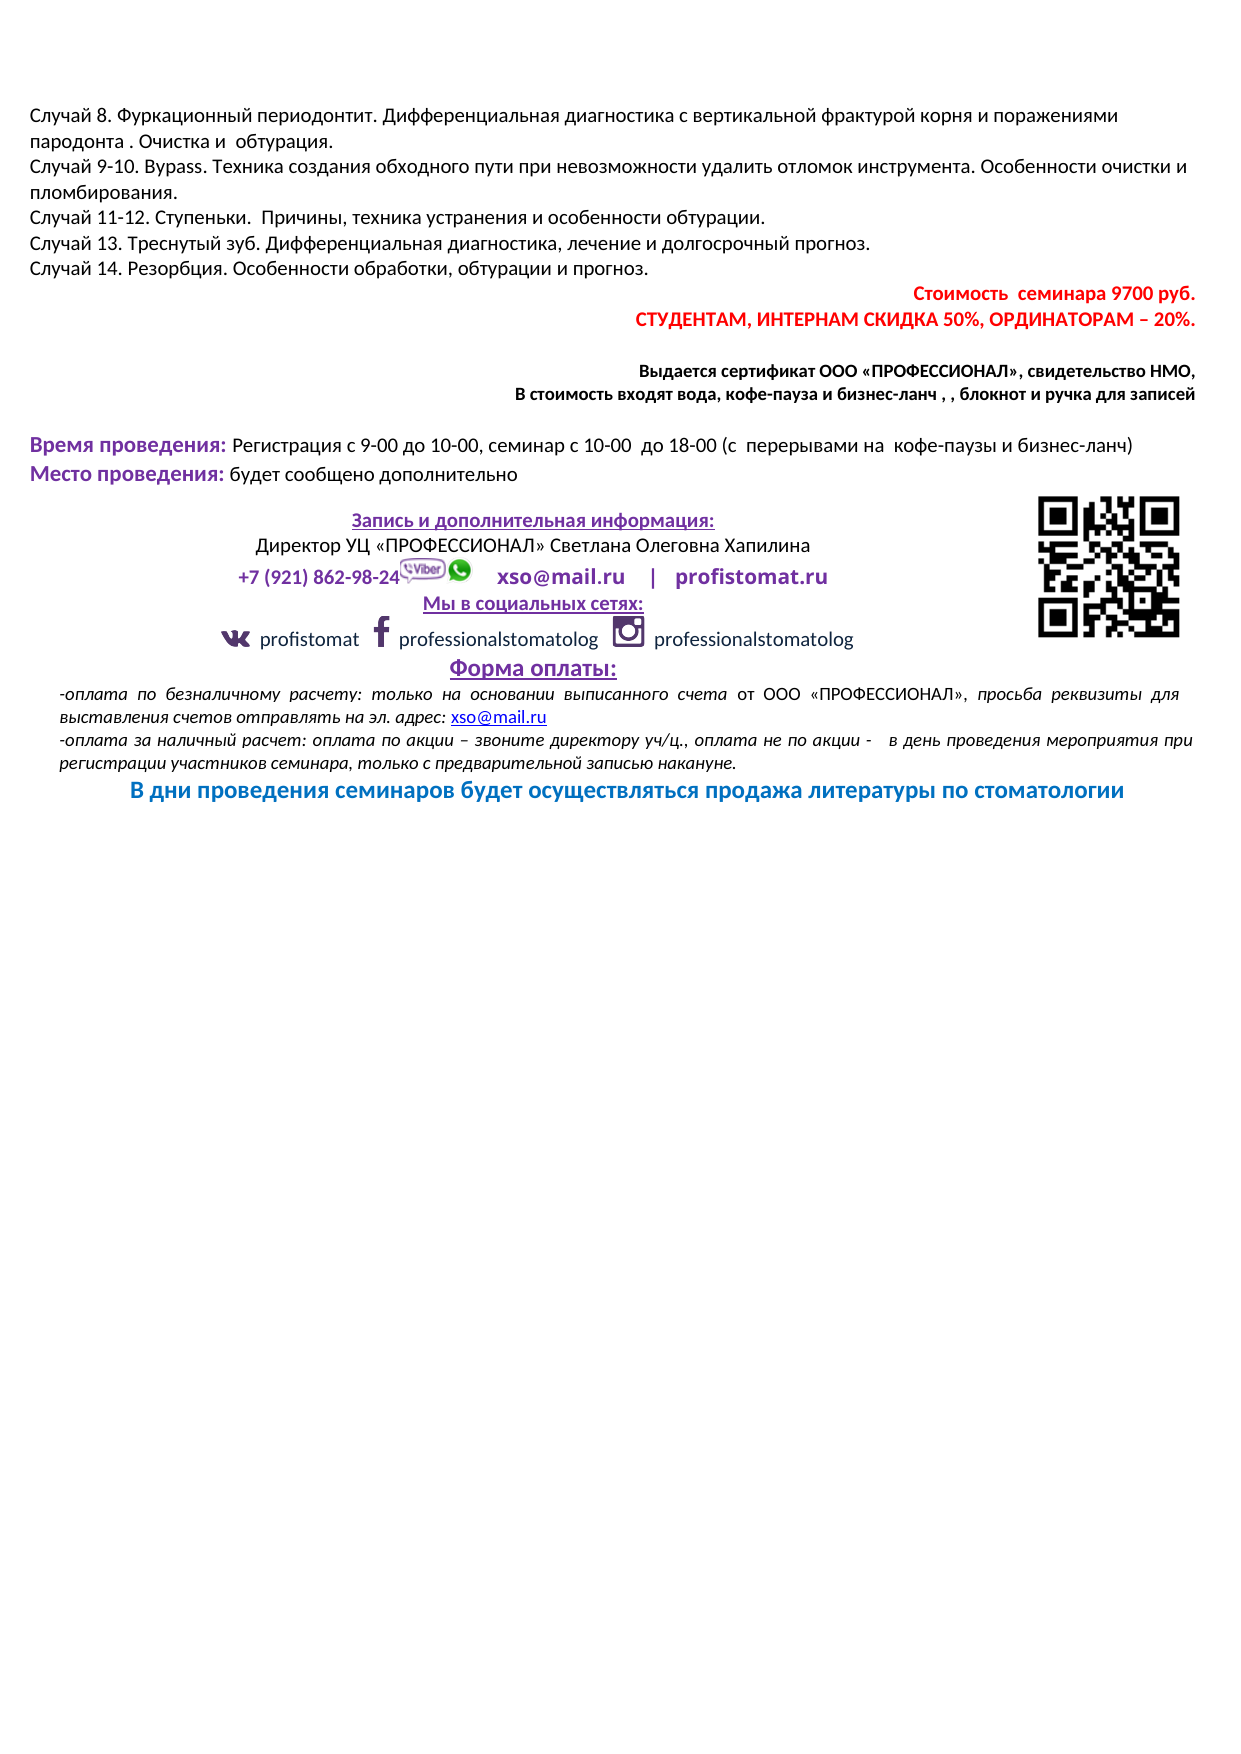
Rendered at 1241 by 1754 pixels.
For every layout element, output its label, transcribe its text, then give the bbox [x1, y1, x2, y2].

text Форма оплаты: [59, 652, 1196, 683]
text Случай 14. Резорбция. Особенности обработки, обтурации и прогноз. [29, 255, 1196, 281]
text -оплата по безналичному расчету: только на основании выписанного счета от ООО «ПРОФЕССИОНАЛ», просьба реквизиты для выставления счетов отправлять на эл. адрес: xso@mail.ru [59, 683, 1181, 728]
text +7 (921) 862-98-24 xso@mail.ru | profistomat.ru [59, 558, 1016, 591]
text Место проведения: будет сообщено дополнительно [29, 459, 1196, 487]
picture [221, 630, 250, 647]
text В дни проведения семинаров будет осуществляться продажа литературы по стоматологии [59, 774, 1196, 805]
picture [373, 616, 390, 647]
text Случай 13. Треснутый зуб. Дифференциальная диагностика, лечение и долгосрочный прогноз. [29, 230, 1196, 255]
list profistomat professionalstomatolog professionalstomatolog [67, 616, 1016, 652]
text Время проведения: Регистрация с 9-00 до 10-00, семинар с 10-00 до 18-00 (с перерывами на кофе-паузы и бизнес-ланч) [29, 431, 1196, 459]
text Мы в социальных сетях: [59, 591, 1016, 616]
text Директор УЦ «ПРОФЕССИОНАЛ» Светлана Олеговна Хапилина [59, 532, 1016, 558]
text Запись и дополнительная информация: [59, 507, 1016, 532]
picture [400, 557, 474, 585]
text СТУДЕНТАМ, ИНТЕРНАМ СКИДКА 50%, ОРДИНАТОРАМ – 20%. [29, 306, 1196, 331]
text Случай 8. Фуркационный периодонтит. Дифференциальная диагностика с вертикальной фрактурой корня и поражениями пародонта . Очистка и обтурация. [29, 103, 1196, 153]
picture [1016, 474, 1202, 660]
text В стоимость входят вода, кофе-пауза и бизнес-ланч , , блокнот и ручка для записей [29, 382, 1196, 405]
text Стоимость семинара 9700 руб. [29, 281, 1196, 306]
text Выдается сертификат ООО «ПРОФЕССИОНАЛ», свидетельство НМО, [29, 359, 1196, 382]
text Случай 11-12. Ступеньки. Причины, техника устранения и особенности обтурации. [29, 204, 1196, 230]
text -оплата за наличный расчет: оплата по акции – звоните директору уч/ц., оплата не по акции - в день проведения мероприятия при регистрации участников семинара, только с предварительной записью накануне. [59, 728, 1196, 774]
text Случай 9-10. Bypass. Техника создания обходного пути при невозможности удалить отломок инструмента. Особенности очистки и пломбирования. [29, 153, 1196, 204]
picture [612, 616, 645, 647]
